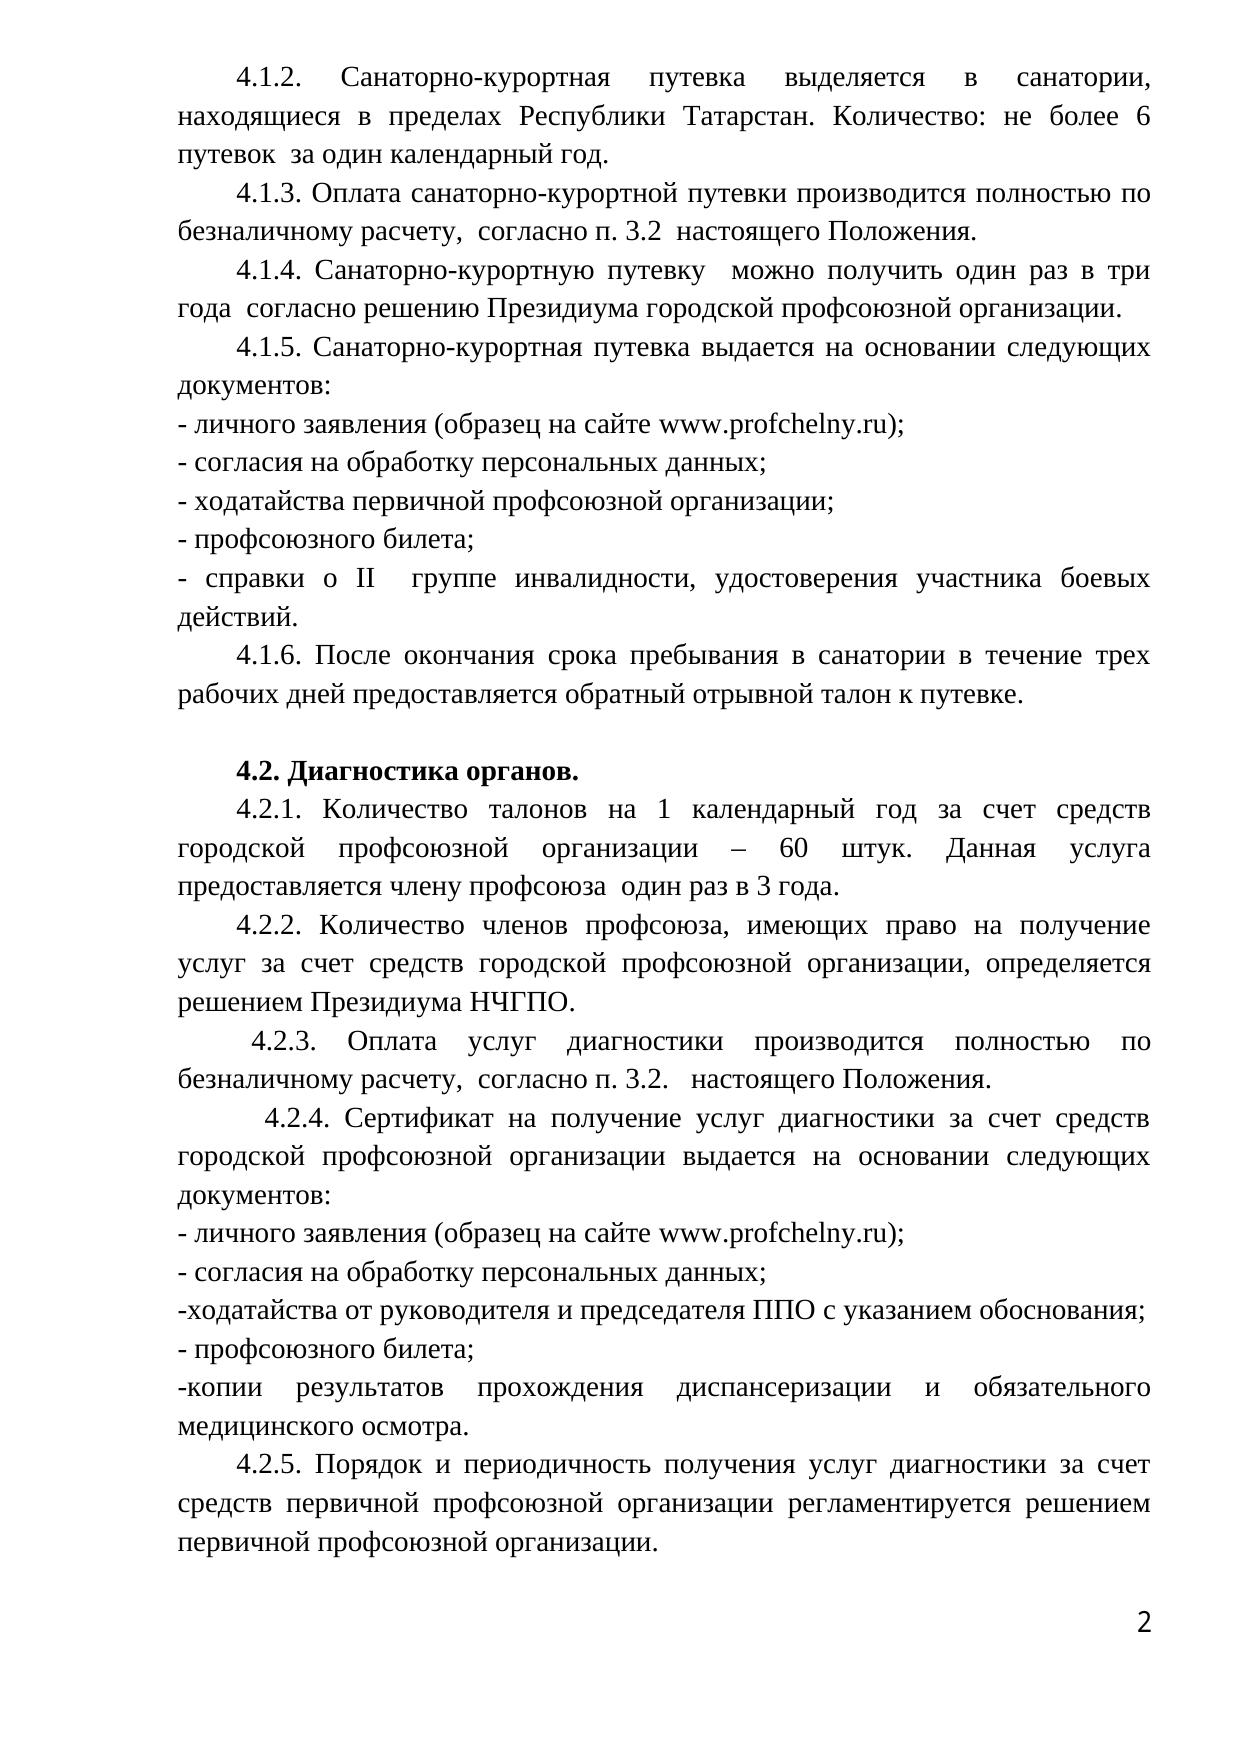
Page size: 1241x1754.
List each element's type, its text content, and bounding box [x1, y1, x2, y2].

list - согласия на обработку персональных данных; [177, 444, 1152, 478]
list 4.1.5. Санаторно-курортная путевка выдается на основании следующих документов: [177, 329, 1152, 401]
list - личного заявления (образец на сайте www.profchelny.ru); [177, 406, 1152, 439]
list 4.1.4. Санаторно-курортную путевку можно получить один раз в три года согласно решению Президиума городской профсоюзной организации. [177, 252, 1152, 324]
list 4.1.2. Санаторно-курортная путевка выделяется в санатории, находящиеся в пределах Республики Татарстан. Количество: не более 6 путевок за один календарный год. [177, 59, 1152, 170]
list 4.2.5. Порядок и периодичность получения услуг диагностики за счет средств первичной профсоюзной организации регламентируется решением первичной профсоюзной организации. [177, 1447, 1152, 1557]
list - профсоюзного билета; [177, 1331, 1152, 1364]
list - ходатайства первичной профсоюзной организации; [177, 483, 1152, 517]
list 4.2.2. Количество членов профсоюза, имеющих право на получение услуг за счет средств городской профсоюзной организации, определяется решением Президиума НЧГПО. [177, 907, 1152, 1018]
list -ходатайства от руководителя и председателя ППО с указанием обоснования; [177, 1292, 1152, 1326]
list - профсоюзного билета; [177, 522, 1152, 555]
list - согласия на обработку персональных данных; [177, 1254, 1152, 1287]
list - личного заявления (образец на сайте www.profchelny.ru); [177, 1215, 1152, 1249]
list 4.2.3. Оплата услуг диагностики производится полностью по безналичному расчету, согласно п. 3.2. настоящего Положения. [177, 1023, 1152, 1095]
list -копии результатов прохождения диспансеризации и обязательного медицинского осмотра. [177, 1369, 1152, 1442]
list - справки о II группе инвалидности, удостоверения участника боевых действий. [177, 560, 1152, 632]
list 4.2.1. Количество талонов на 1 календарный год за счет средств городской профсоюзной организации – 60 штук. Данная услуга предоставляется члену профсоюза один раз в 3 года. [177, 791, 1152, 902]
list 4.2. Диагностика органов. [177, 753, 1152, 786]
list 4.1.3. Оплата санаторно-курортной путевки производится полностью по безналичному расчету, согласно п. 3.2 настоящего Положения. [177, 175, 1152, 247]
list 4.2.4. Сертификат на получение услуг диагностики за счет средств городской профсоюзной организации выдается на основании следующих документов: [177, 1100, 1152, 1210]
list 4.1.6. После окончания срока пребывания в санатории в течение трех рабочих дней предоставляется обратный отрывной талон к путевке. [177, 637, 1152, 709]
